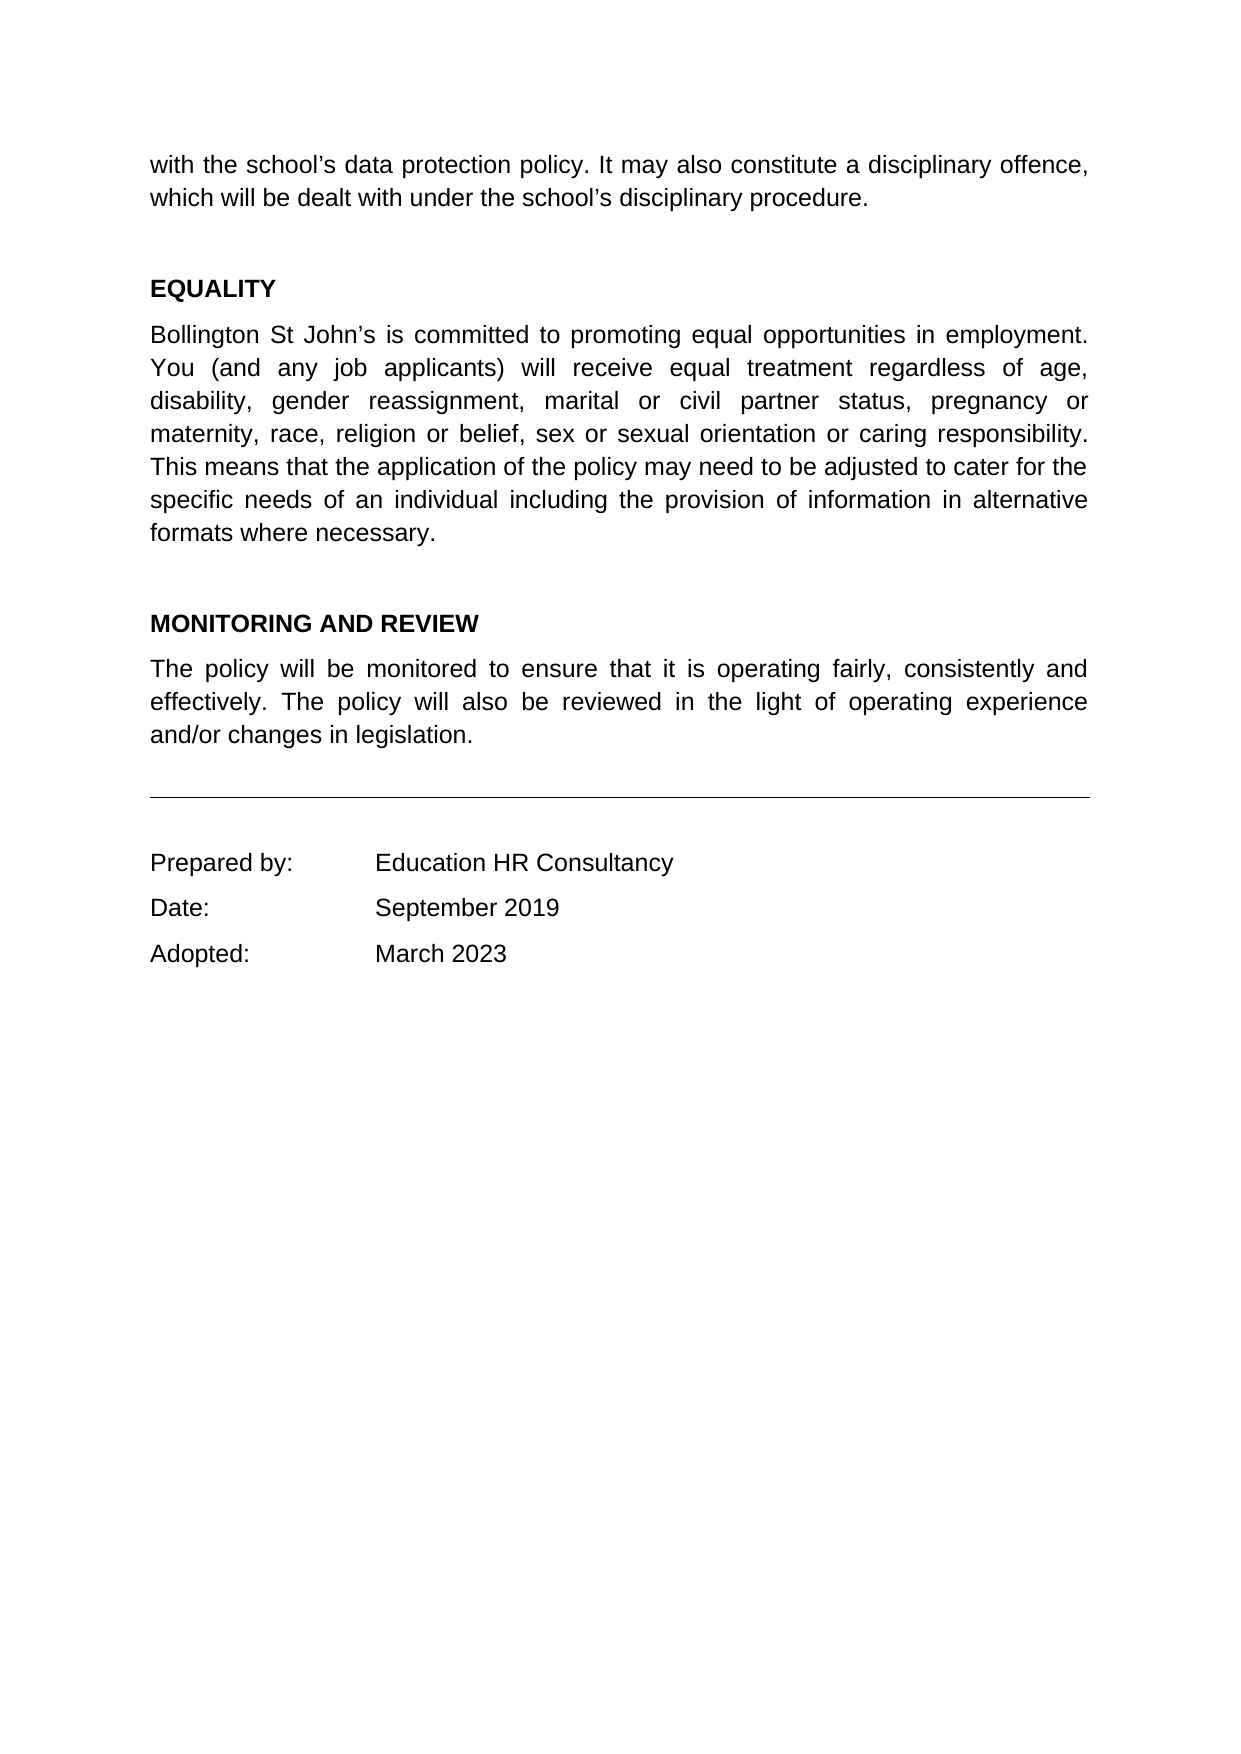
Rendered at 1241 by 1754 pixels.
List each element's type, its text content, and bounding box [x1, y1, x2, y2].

text Bollington St John’s is committed to promoting equal opportunities in employment. You (and any job applicants) will receive equal treatment regardless of age, disability, gender reassignment, marital or civil partner status, pregnancy or maternity, race, religion or belief, sex or sexual orientation or caring responsibility. This means that the application of the policy may need to be adjusted to cater for the specific needs of an individual including the provision of information in alternative formats where necessary. [150, 319, 1090, 546]
text Date: September 2019 [150, 893, 1090, 922]
list Adopted: March 2023 [150, 938, 1090, 967]
text MONITORING AND REVIEW [150, 609, 1090, 637]
text EQUALITY [150, 274, 1090, 303]
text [150, 150, 1090, 212]
text The policy will be monitored to ensure that it is operating fairly, consistently and effectively. The policy will also be reviewed in the light of operating experience and/or changes in legislation. [150, 654, 1090, 749]
text Prepared by: Education HR Consultancy [150, 814, 1090, 876]
